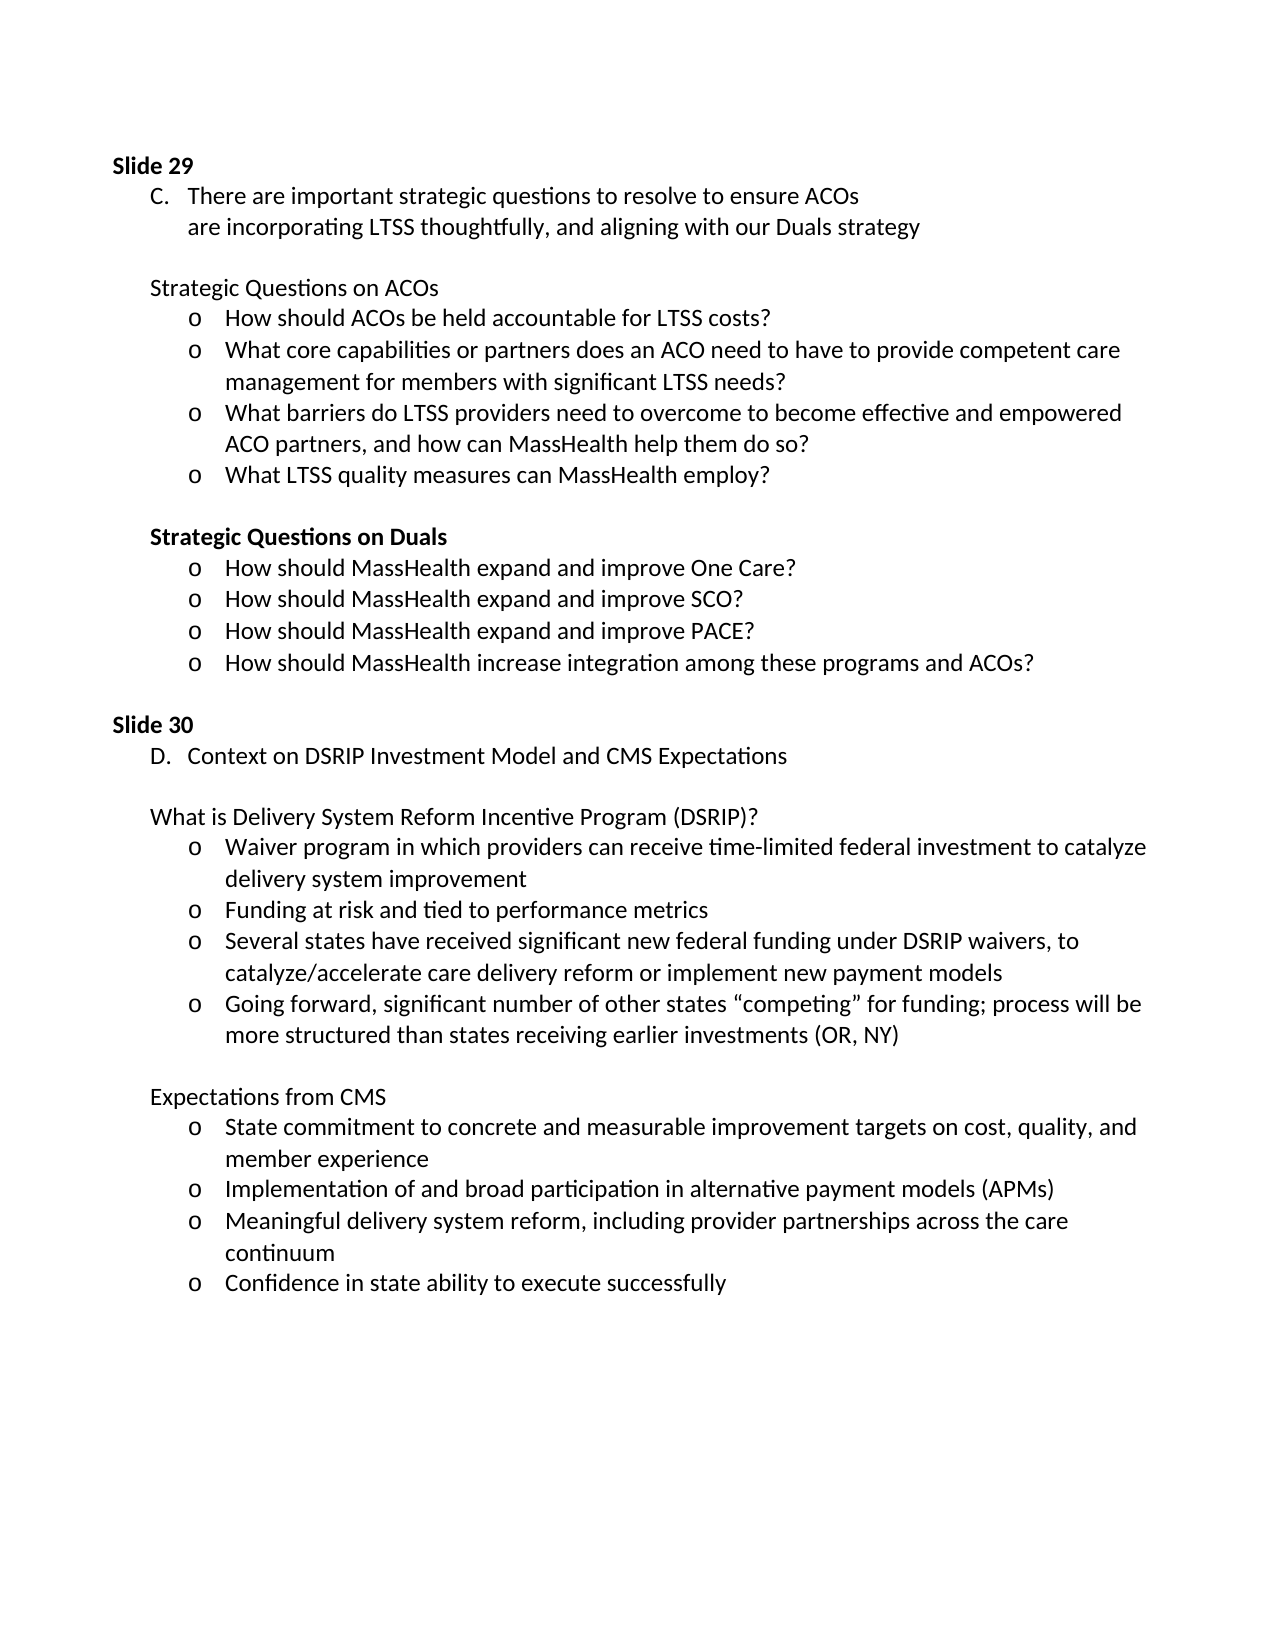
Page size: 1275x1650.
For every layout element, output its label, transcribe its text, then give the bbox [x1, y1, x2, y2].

list Waiver program in which providers can receive time-limited federal investment to catalyze delivery system improvement [187, 831, 1162, 894]
list How should ACOs be held accountable for LTSS costs? [187, 303, 1162, 334]
text Expectations from CMS [150, 1081, 1162, 1111]
text Slide 29 [112, 150, 1162, 181]
list There are important strategic questions to resolve to ensure ACOs are incorporating LTSS thoughtfully, and aligning with our Duals strategy [150, 181, 1162, 242]
list Meaningful delivery system reform, including provider partnerships across the care continuum [187, 1205, 1162, 1267]
list What LTSS quality measures can MassHealth employ? [187, 459, 1162, 491]
list Confidence in state ability to execute successfully [187, 1267, 1162, 1299]
list Going forward, significant number of other states “competing” for funding; process will be more structured than states receiving earlier investments (OR, NY) [187, 988, 1162, 1050]
text Strategic Questions on Duals [150, 521, 1162, 552]
list State commitment to concrete and measurable improvement targets on cost, quality, and member experience [187, 1111, 1162, 1173]
text Strategic Questions on ACOs [150, 272, 1162, 303]
text What is Delivery System Reform Incentive Program (DSRIP)? [150, 801, 1162, 831]
list How should MassHealth increase integration among these programs and ACOs? [187, 647, 1162, 679]
list How should MassHealth expand and improve SCO? [187, 583, 1162, 615]
list Funding at risk and tied to performance metrics [187, 894, 1162, 926]
list What barriers do LTSS providers need to overcome to become effective and empowered ACO partners, and how can MassHealth help them do so? [187, 397, 1162, 459]
list Several states have received significant new federal funding under DSRIP waivers, to catalyze/accelerate care delivery reform or implement new payment models [187, 926, 1162, 988]
list How should MassHealth expand and improve One Care? [187, 552, 1162, 583]
list How should MassHealth expand and improve PACE? [187, 615, 1162, 647]
list What core capabilities or partners does an ACO need to have to provide competent care management for members with significant LTSS needs? [187, 334, 1162, 397]
list Context on DSRIP Investment Model and CMS Expectations [150, 740, 1162, 770]
text Slide 30 [112, 709, 1162, 740]
list Implementation of and broad participation in alternative payment models (APMs) [187, 1173, 1162, 1205]
